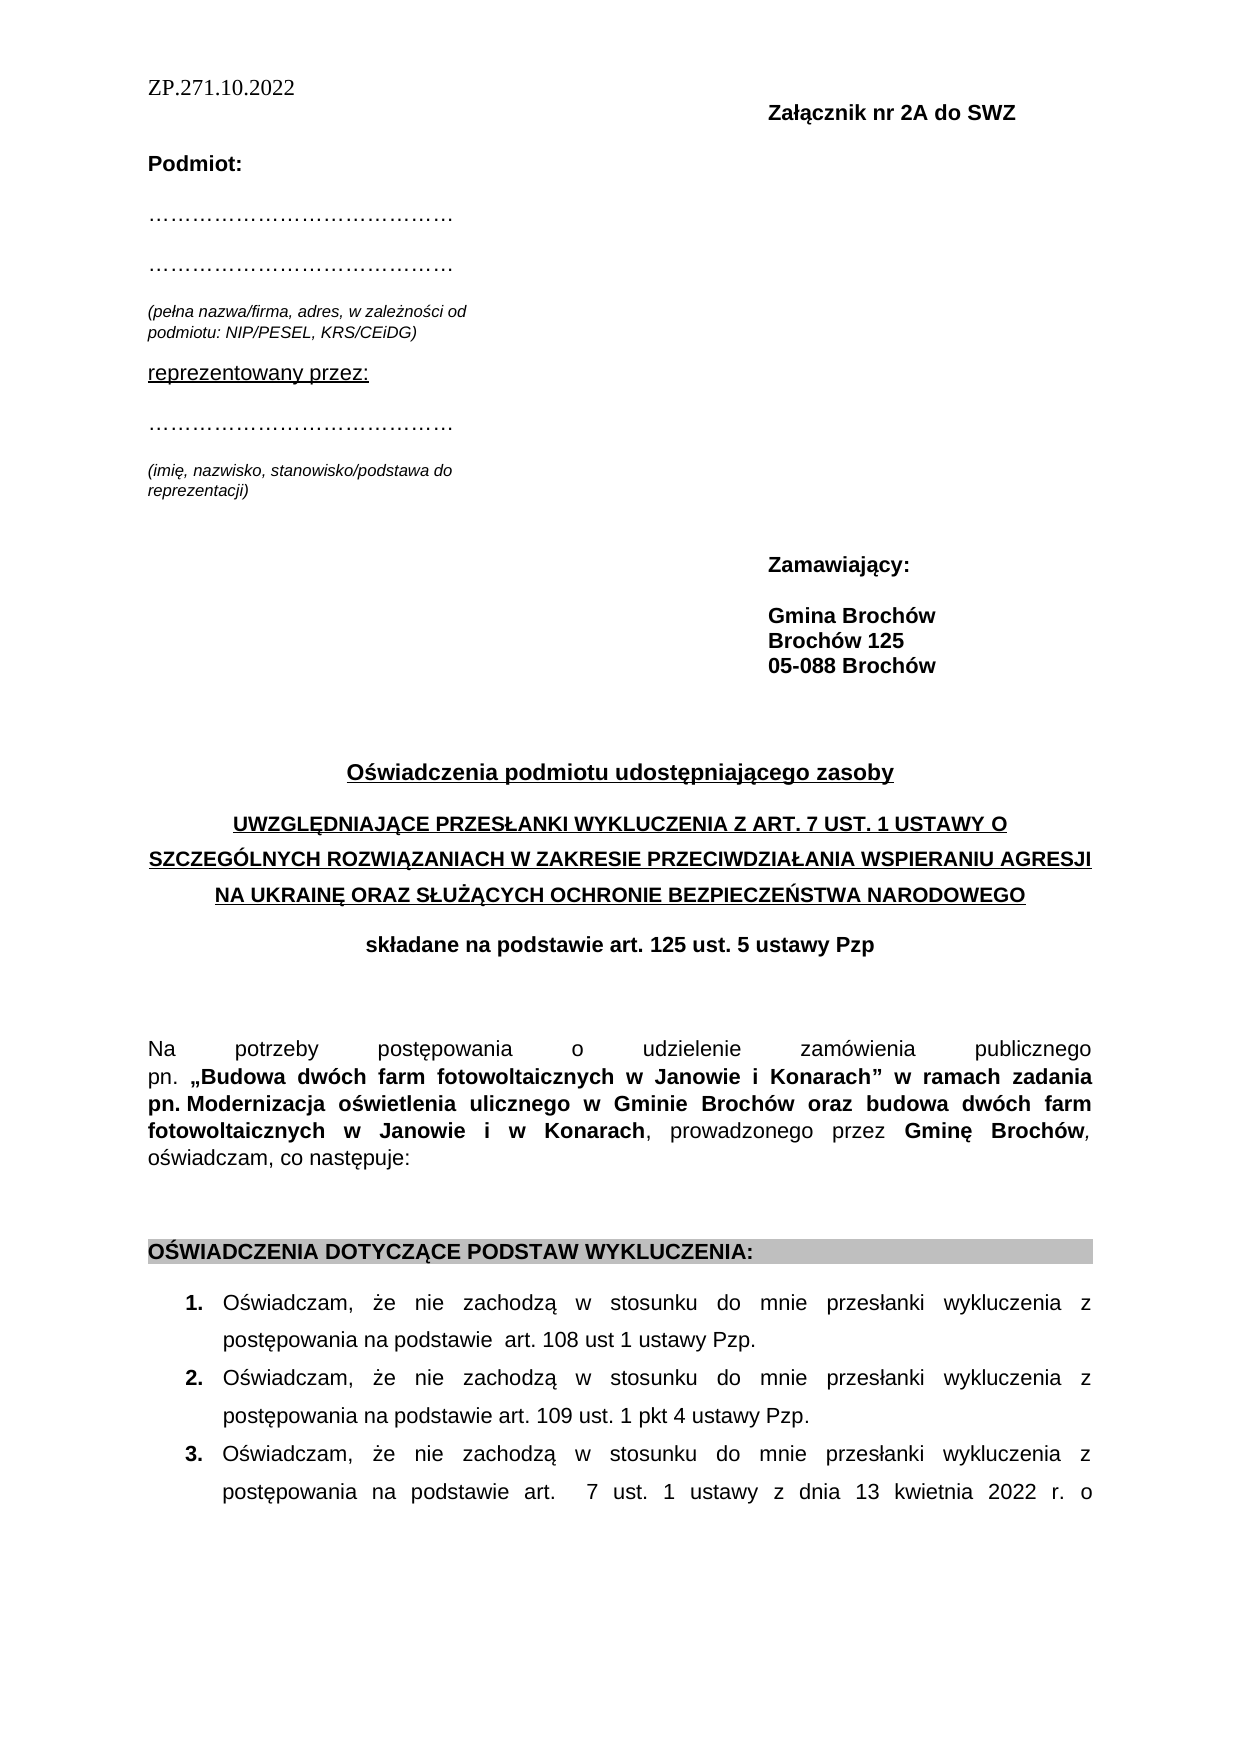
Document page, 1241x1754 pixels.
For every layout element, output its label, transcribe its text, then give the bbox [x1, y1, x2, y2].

text …………………………………… [148, 251, 472, 277]
text Gmina Brochów [768, 603, 1093, 628]
text (pełna nazwa/firma, adres, w zależności od podmiotu: NIP/PESEL, KRS/CEiDG) [148, 302, 472, 342]
text 05-088 Brochów [768, 653, 1093, 678]
text reprezentowany przez: [148, 360, 1093, 385]
text Podmiot: [148, 151, 1093, 176]
text UWZGLĘDNIAJĄCE PRZESŁANKI WYKLUCZENIA Z ART. 7 UST. 1 USTAWY o szczególnych rozwiązaniach w zakresie przeciwdziałania wspieraniu agresji na Ukrainę oraz służących ochronie bezpieczeństwa narodowego [148, 811, 1093, 907]
text (imię, nazwisko, stanowisko/podstawa do reprezentacji) [148, 461, 472, 500]
text …………………………………… [148, 410, 472, 435]
text …………………………………… [148, 201, 472, 226]
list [185, 1441, 1093, 1504]
text OŚWIADCZENIA DOTYCZĄCE PODSTAW WYKLUCZENIA: [148, 1239, 1093, 1264]
text Zamawiający: [694, 552, 1093, 577]
list Oświadczam, że nie zachodzą w stosunku do mnie przesłanki wykluczenia z postępowania na podstawie art. 108 ust 1 ustawy Pzp. [185, 1289, 1093, 1353]
text składane na podstawie art. 125 ust. 5 ustawy Pzp [148, 932, 1093, 957]
text Na potrzeby postępowania o udzielenie zamówienia publicznego pn. „Budowa dwóch farm fotowoltaicznych w Janowie i Konarach” w ramach zadania pn. Modernizacja oświetlenia ulicznego w Gminie Brochów oraz budowa dwóch farm fotowoltaicznych w Janowie i w Konarach, prowadzonego przez Gminę Brochów, oświadczam, co następuje: [148, 1036, 1093, 1170]
list Oświadczam, że nie zachodzą w stosunku do mnie przesłanki wykluczenia z postępowania na podstawie art. 109 ust. 1 pkt 4 ustawy Pzp. [185, 1365, 1093, 1428]
text Brochów 125 [768, 628, 1093, 653]
text Oświadczenia podmiotu udostępniającego zasoby [148, 759, 1093, 786]
text Załącznik nr 2A do SWZ [694, 100, 1093, 125]
